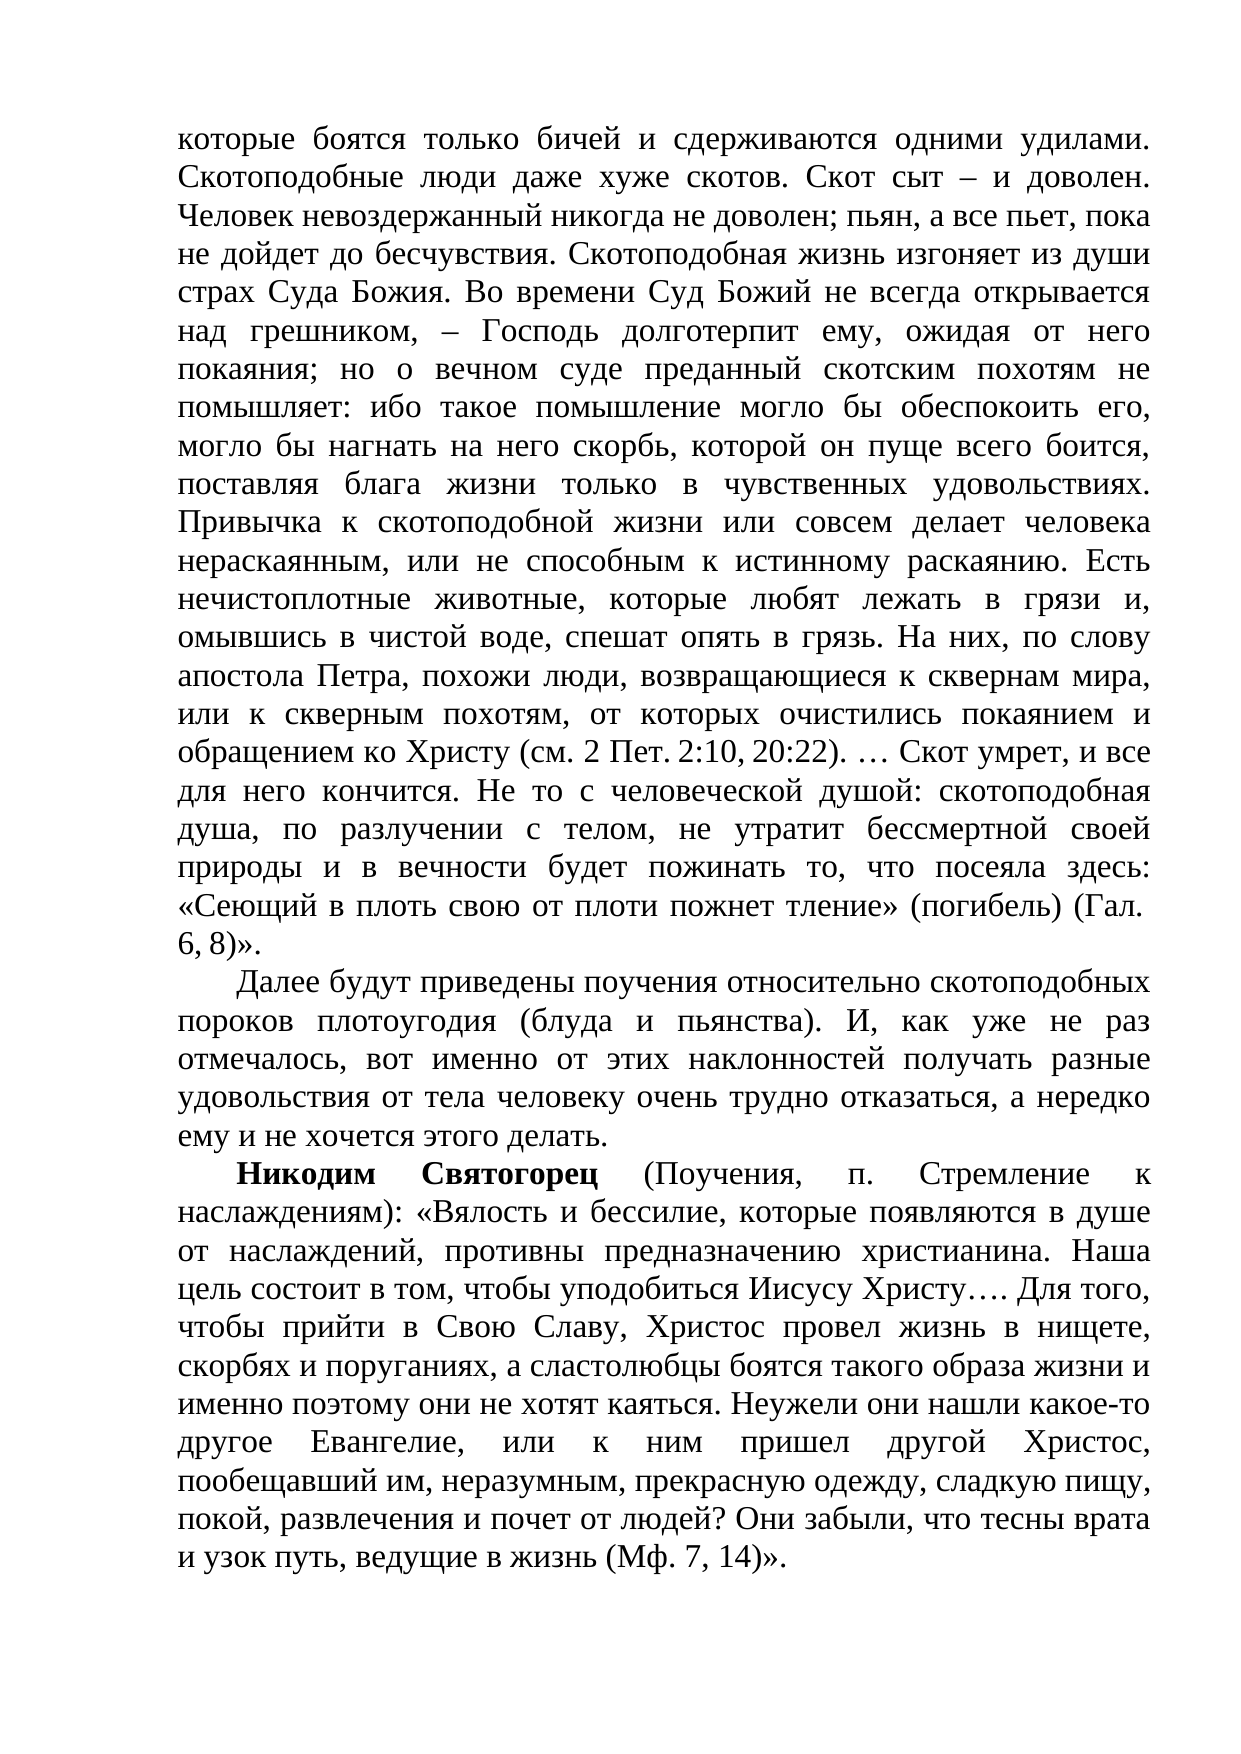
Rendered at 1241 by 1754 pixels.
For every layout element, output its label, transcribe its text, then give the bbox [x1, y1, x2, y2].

text Далее будут приведены поучения относительно скотоподобных пороков плотоугодия (блуда и пьянства). И, как уже не раз отмечалось, вот именно от этих наклонностей получать разные удовольствия от тела человеку очень трудно отказаться, а нередко ему и не хочется этого делать. [177, 961, 1152, 1153]
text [177, 118, 1152, 961]
text Никодим Святогорец (Поучения, п. Стремление к наслаждениям): «Вялость и бессилие, которые появляются в душе от наслаждений, противны предназначению христианина. Наша цель состоит в том, чтобы уподобиться Иисусу Христу…. Для того, чтобы прийти в Свою Славу, Христос провел жизнь в нищете, скорбях и поруганиях, а сластолюбцы боятся такого образа жизни и именно поэтому они не хотят каяться. Неужели они нашли какое-то другое Евангелие, или к ним пришел другой Христос, пообещавший им, неразумным, прекрасную одежду, сладкую пищу, покой, развлечения и почет от людей? Они забыли, что тесны врата и узок путь, ведущие в жизнь (Мф. 7, 14)». [177, 1153, 1152, 1575]
